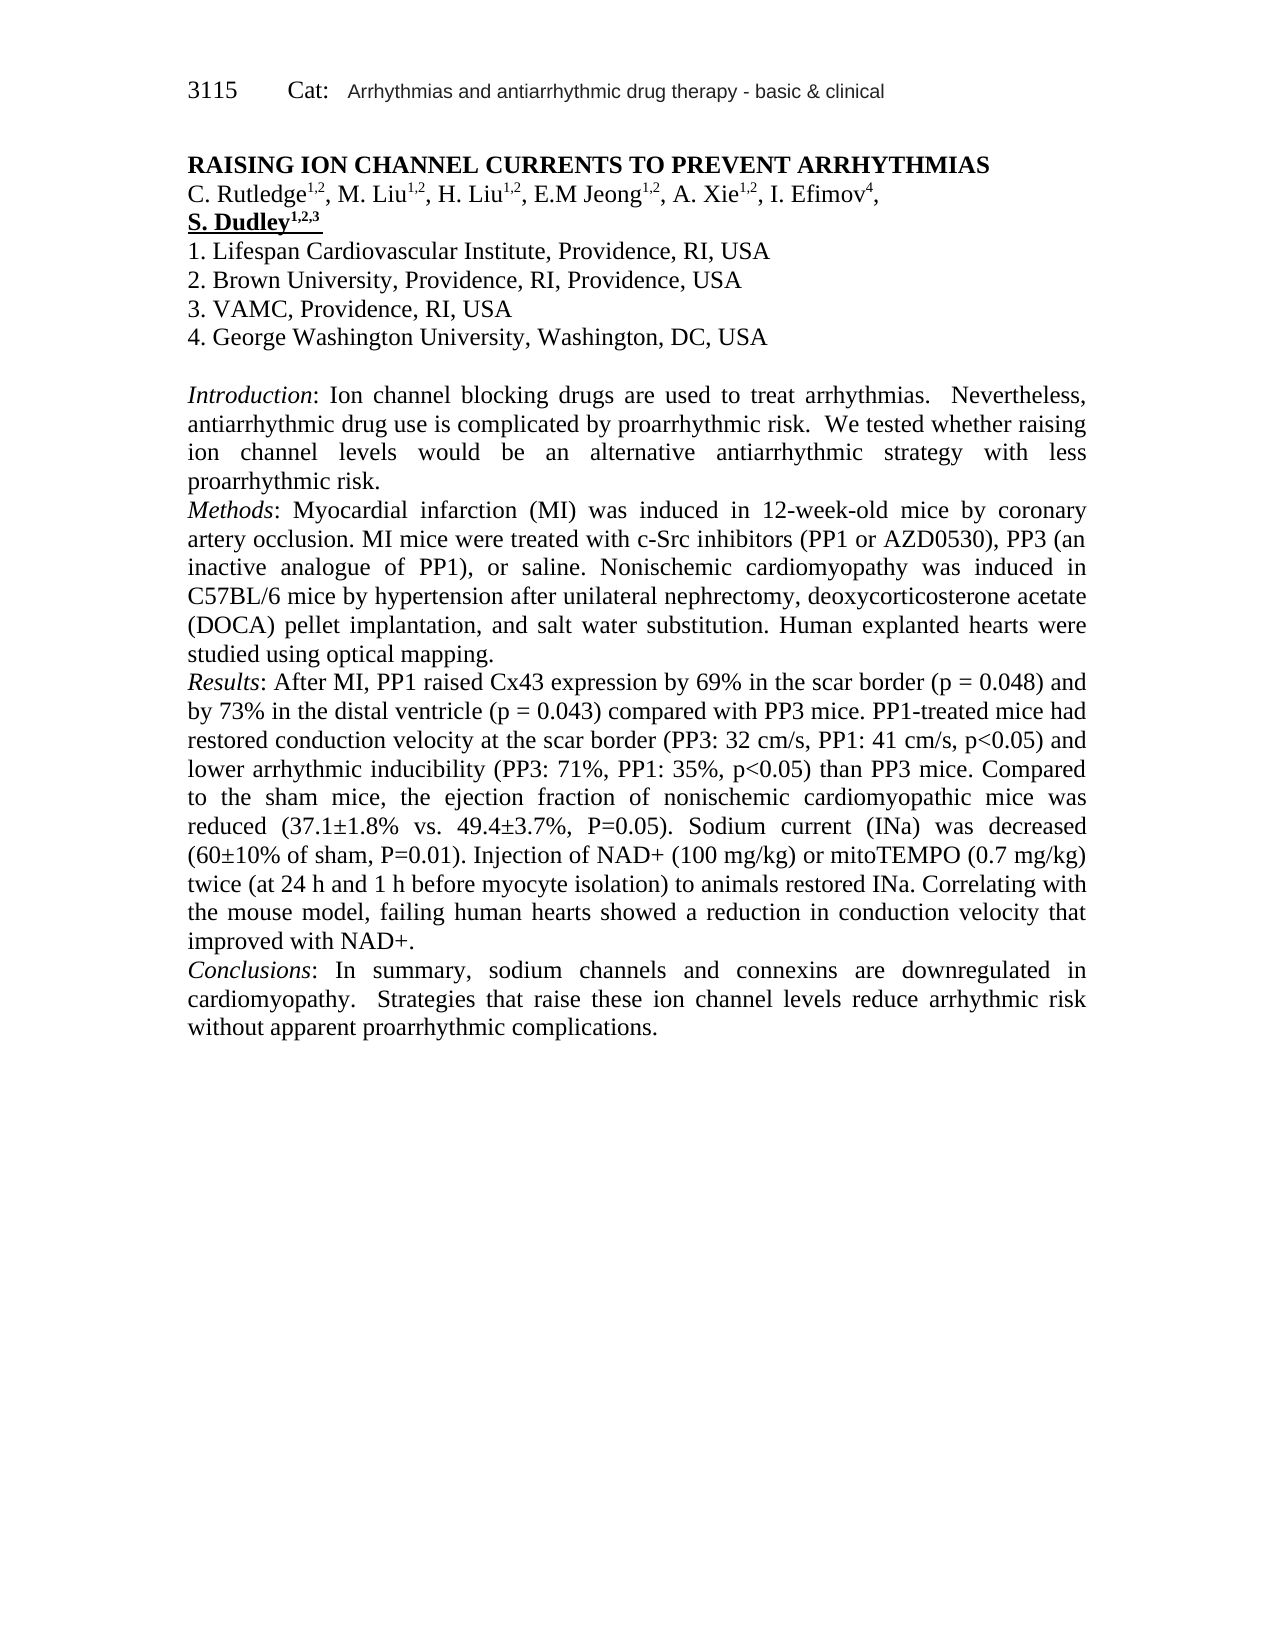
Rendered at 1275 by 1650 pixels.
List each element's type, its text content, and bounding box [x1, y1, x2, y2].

text 1. Lifespan Cardiovascular Institute, Providence, RI, USA [187, 236, 1087, 265]
text Conclusions: In summary, sodium channels and connexins are downregulated in cardiomyopathy. Strategies that raise these ion channel levels reduce arrhythmic risk without apparent proarrhythmic complications. [187, 955, 1087, 1041]
text 3. VAMC, Providence, RI, USA [187, 294, 1087, 322]
text S. Dudley1,2,3 [187, 207, 1087, 236]
text 4. George Washington University, Washington, DC, USA [187, 322, 1087, 351]
text 2. Brown University, Providence, RI, Providence, USA [187, 265, 1087, 294]
text C. Rutledge1,2, M. Liu1,2, H. Liu1,2, E.M Jeong1,2, A. Xie1,2, I. Efimov4, [187, 179, 1087, 207]
text RAISING ION CHANNEL CURRENTS TO PREVENT ARRHYTHMIAS [187, 150, 1087, 179]
text Introduction: Ion channel blocking drugs are used to treat arrhythmias. Nevertheless, antiarrhythmic drug use is complicated by proarrhythmic risk. We tested whether raising ion channel levels would be an alternative antiarrhythmic strategy with less proarrhythmic risk. [187, 380, 1087, 495]
text Methods: Myocardial infarction (MI) was induced in 12-week-old mice by coronary artery occlusion. MI mice were treated with c-Src inhibitors (PP1 or AZD0530), PP3 (an inactive analogue of PP1), or saline. Nonischemic cardiomyopathy was induced in C57BL/6 mice by hypertension after unilateral nephrectomy, deoxycorticosterone acetate (DOCA) pellet implantation, and salt water substitution. Human explanted hearts were studied using optical mapping. [187, 495, 1087, 667]
text Results: After MI, PP1 raised Cx43 expression by 69% in the scar border (p = 0.048) and by 73% in the distal ventricle (p = 0.043) compared with PP3 mice. PP1-treated mice had restored conduction velocity at the scar border (PP3: 32 cm/s, PP1: 41 cm/s, p<0.05) and lower arrhythmic inducibility (PP3: 71%, PP1: 35%, p<0.05) than PP3 mice. Compared to the sham mice, the ejection fraction of nonischemic cardiomyopathic mice was reduced (37.1±1.8% vs. 49.4±3.7%, P=0.05). Sodium current (INa) was decreased (60±10% of sham, P=0.01). Injection of NAD+ (100 mg/kg) or mitoTEMPO (0.7 mg/kg) twice (at 24 h and 1 h before myocyte isolation) to animals restored INa. Correlating with the mouse model, failing human hearts showed a reduction in conduction velocity that improved with NAD+. [187, 667, 1087, 955]
